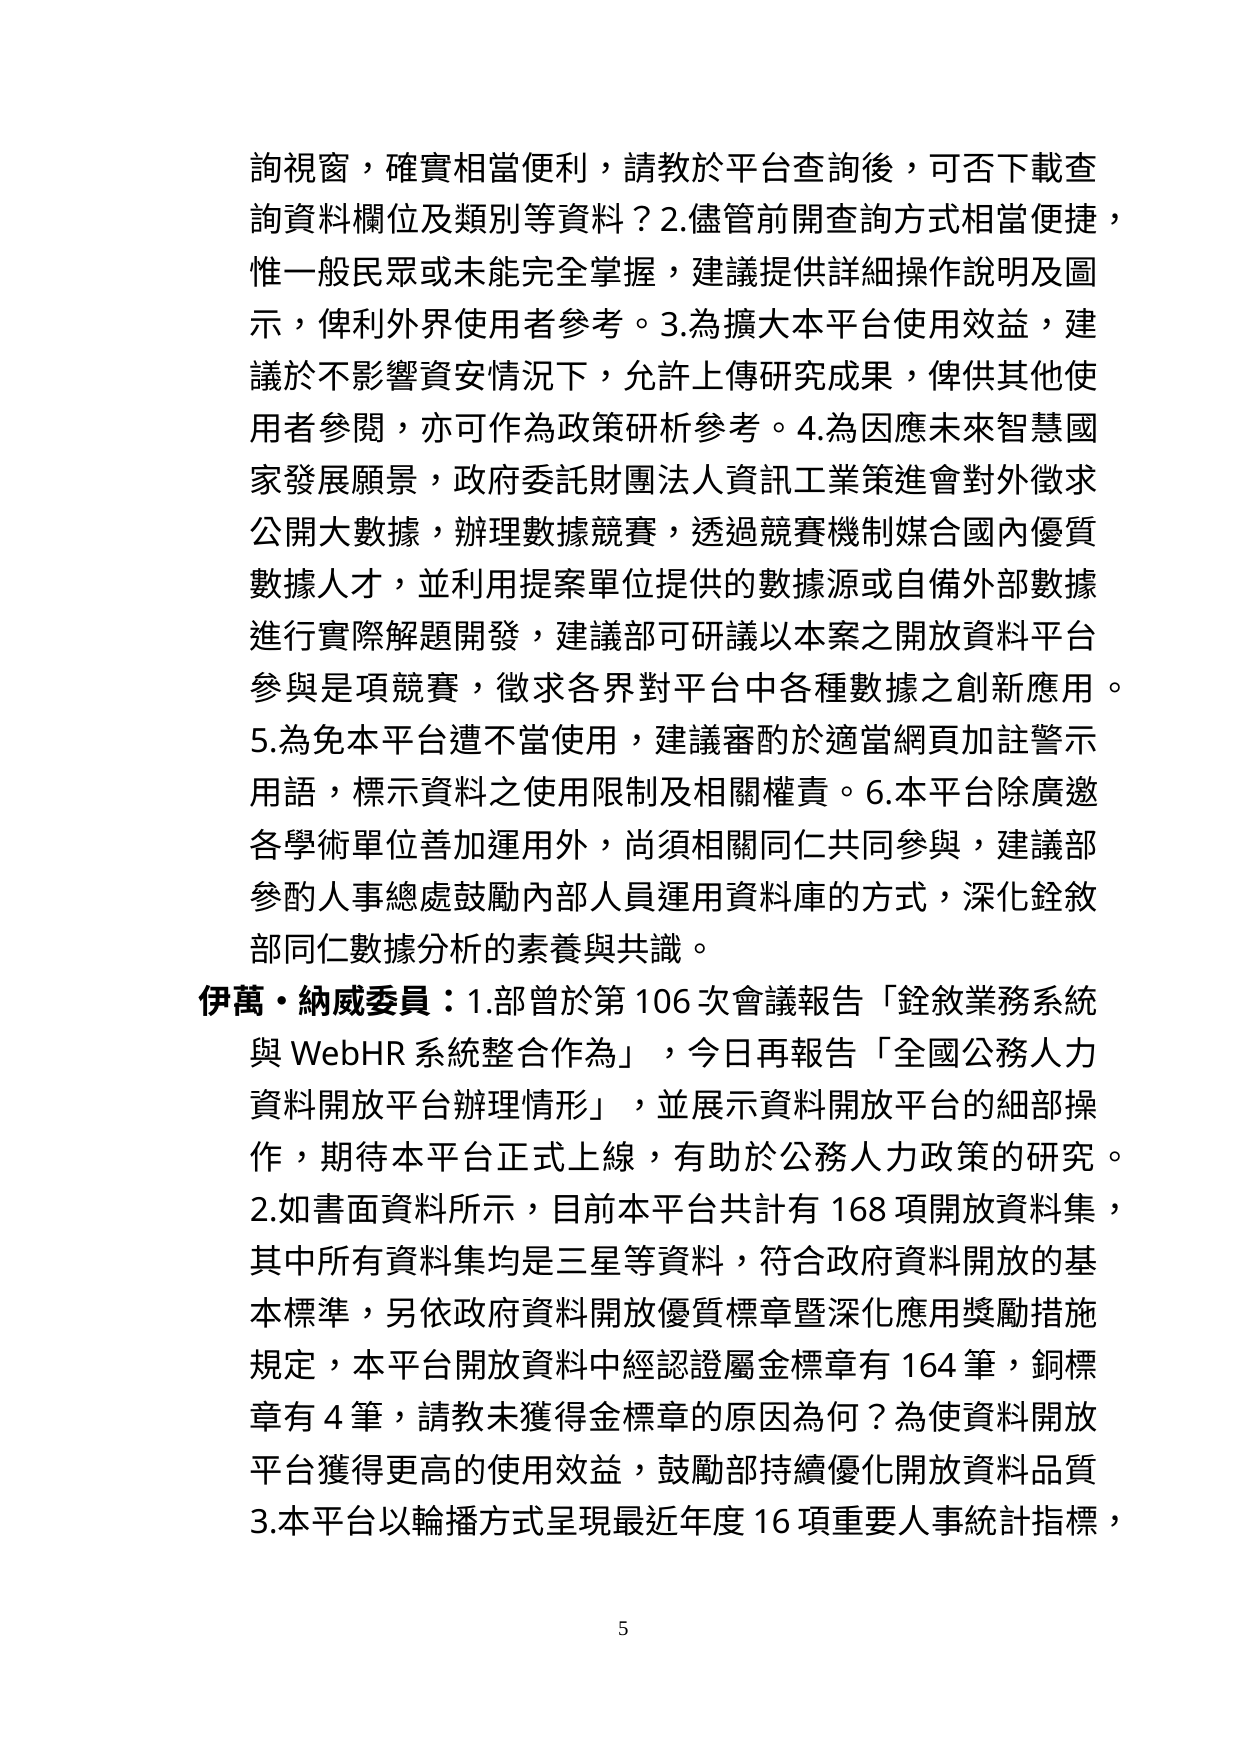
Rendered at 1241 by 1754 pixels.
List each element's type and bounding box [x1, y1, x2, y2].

text [181, 971, 1098, 1544]
text [181, 137, 1098, 971]
